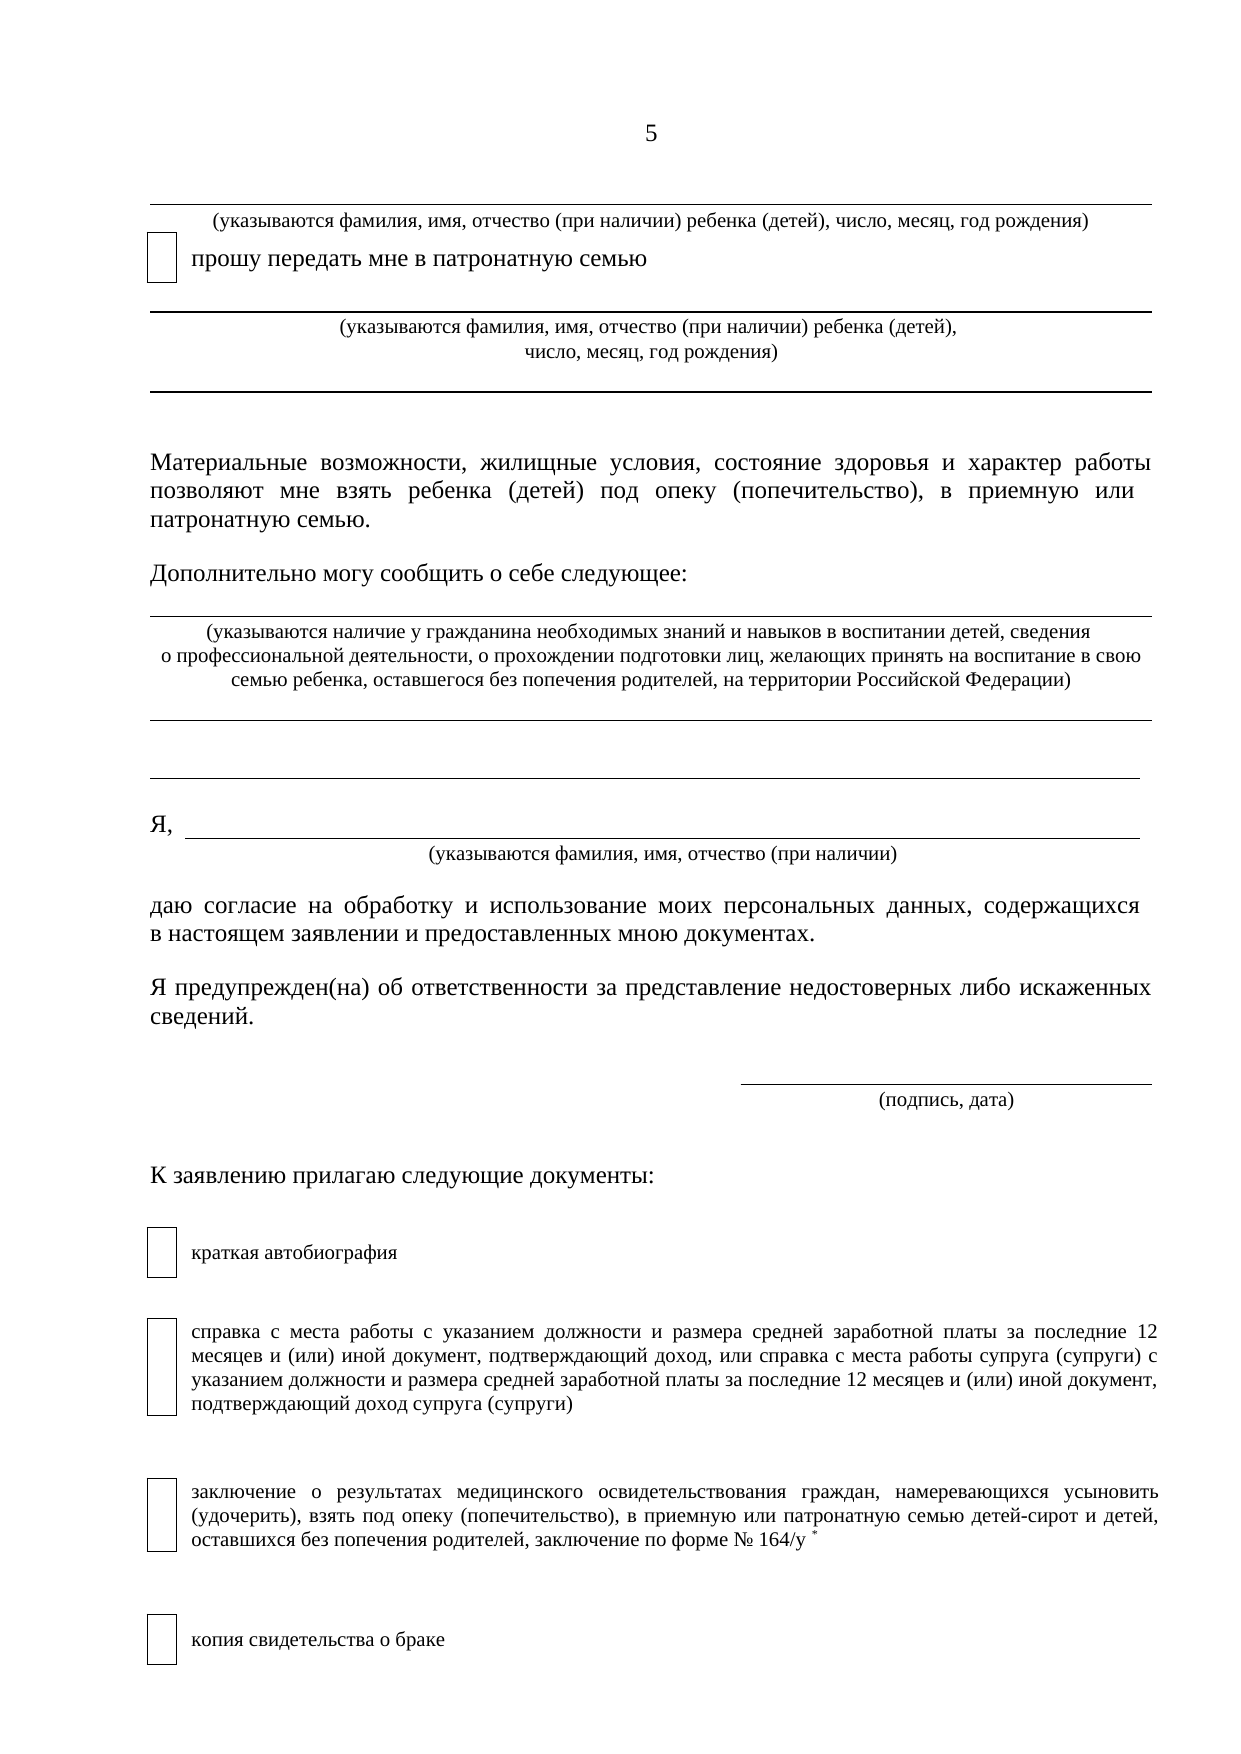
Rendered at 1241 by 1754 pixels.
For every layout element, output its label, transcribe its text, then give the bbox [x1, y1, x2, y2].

text (указываются наличие у гражданина необходимых знаний и навыков в воспитании детей, сведения о профессиональной деятельности, о прохождении подготовки лиц, желающих принять на воспитание в свою семью ребенка, оставшегося без попечения родителей, на территории Российской Федерации) [150, 617, 1152, 691]
text (подпись, дата) [741, 1085, 1152, 1111]
text К заявлению прилагаю следующие документы: [150, 1161, 1152, 1189]
table_header [148, 1479, 176, 1551]
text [150, 205, 1152, 232]
table_header прошу передать мне в патронатную семью [177, 232, 1162, 282]
text даю согласие на обработку и использование моих персональных данных, содержащихся в настоящем заявлении и предоставленных мною документах. [150, 890, 1152, 947]
text Я, [150, 809, 1152, 837]
table_header [148, 1615, 176, 1663]
table_header краткая автобиография [177, 1227, 1162, 1277]
text Дополнительно могу сообщить о себе следующее: [150, 558, 1152, 587]
table_header заключение о результатах медицинского освидетельствования граждан, намеревающихся усыновить (удочерить), взять под опеку (попечительство), в приемную или патронатную семью детей-сирот и детей, оставшихся без попечения родителей, заключение по форме № 164/у * [177, 1478, 1162, 1551]
text Я предупрежден(на) об ответственности за представление недостоверных либо искаженных сведений. [150, 972, 1152, 1030]
table_header [148, 1319, 176, 1415]
table_header справка с места работы с указанием должности и размера средней заработной платы за последние 12 месяцев и (или) иной документ, подтверждающий доход, или справка с места работы супруга (супруги) с указанием должности и размера средней заработной платы за последние 12 месяцев и (или) иной документ, подтверждающий доход супруга (супруги) [177, 1318, 1162, 1415]
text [150, 313, 1152, 363]
table_header [148, 1228, 176, 1277]
text Материальные возможности, жилищные условия, состояние здоровья и характер работы позволяют мне взять ребенка (детей) под опеку (попечительство), в приемную или патронатную семью. [150, 447, 1152, 533]
table_header копия свидетельства о браке [177, 1614, 1162, 1663]
text (указываются фамилия, имя, отчество (при наличии) [185, 839, 1140, 865]
table_header [148, 233, 176, 282]
